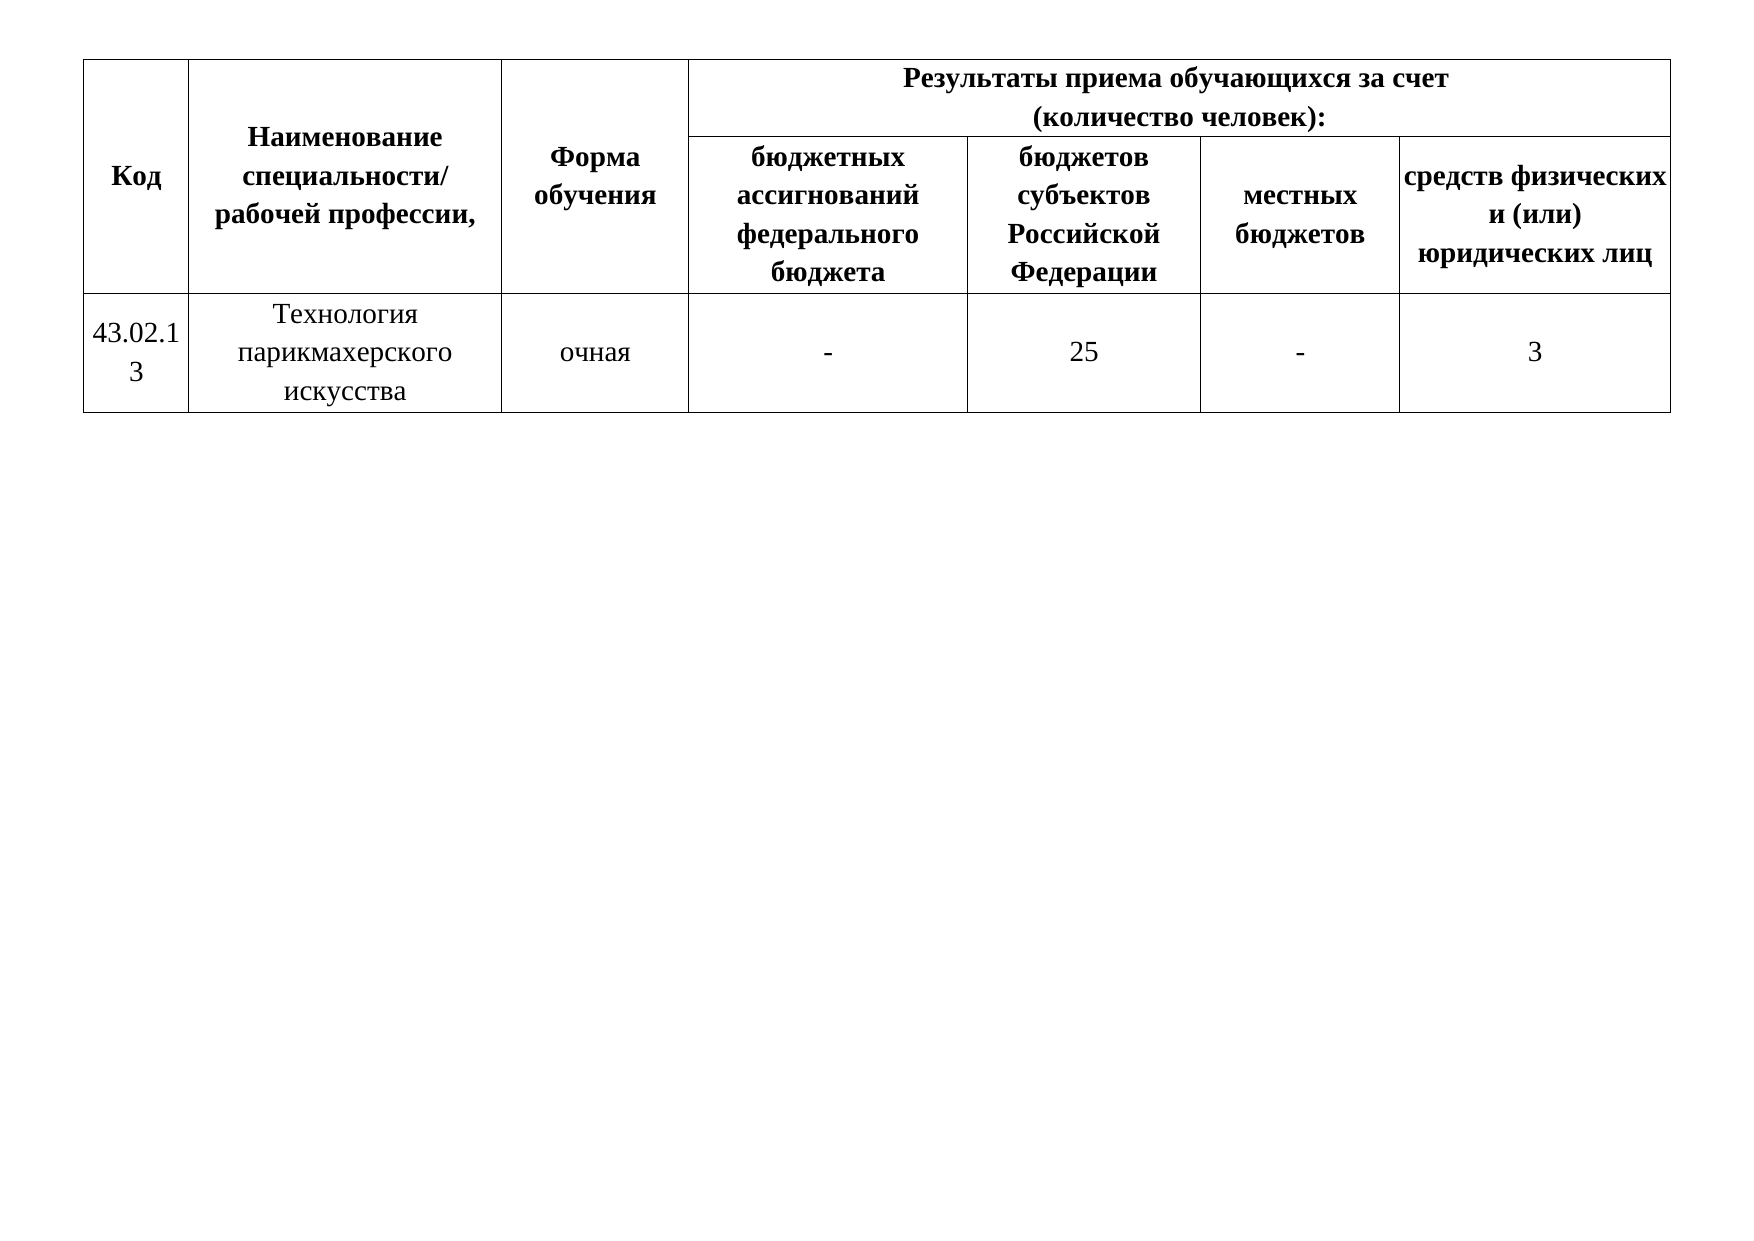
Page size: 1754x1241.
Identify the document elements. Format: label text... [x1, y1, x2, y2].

table_cell 43.02.13 [84, 294, 188, 412]
table_header Наименование специальности/ рабочей профессии, [189, 60, 501, 293]
table_header Форма обучения [502, 60, 688, 293]
table_cell Технология парикмахерского искусства [189, 294, 501, 412]
table_cell 25 [968, 294, 1200, 412]
table_cell средств физических и (или) юридических лиц [1400, 137, 1670, 293]
table_cell очная [502, 294, 688, 412]
table_cell бюджетов субъектов Российской Федерации [968, 137, 1200, 293]
table_header Результаты приема обучающихся за счет (количество человек): [689, 60, 1670, 136]
table_cell 3 [1400, 294, 1670, 412]
table_cell - [689, 294, 967, 412]
table_cell бюджетных ассигнований федерального бюджета [689, 137, 967, 293]
table_header Код [84, 60, 188, 293]
table_cell местных бюджетов [1201, 137, 1399, 293]
table_cell - [1201, 294, 1399, 412]
